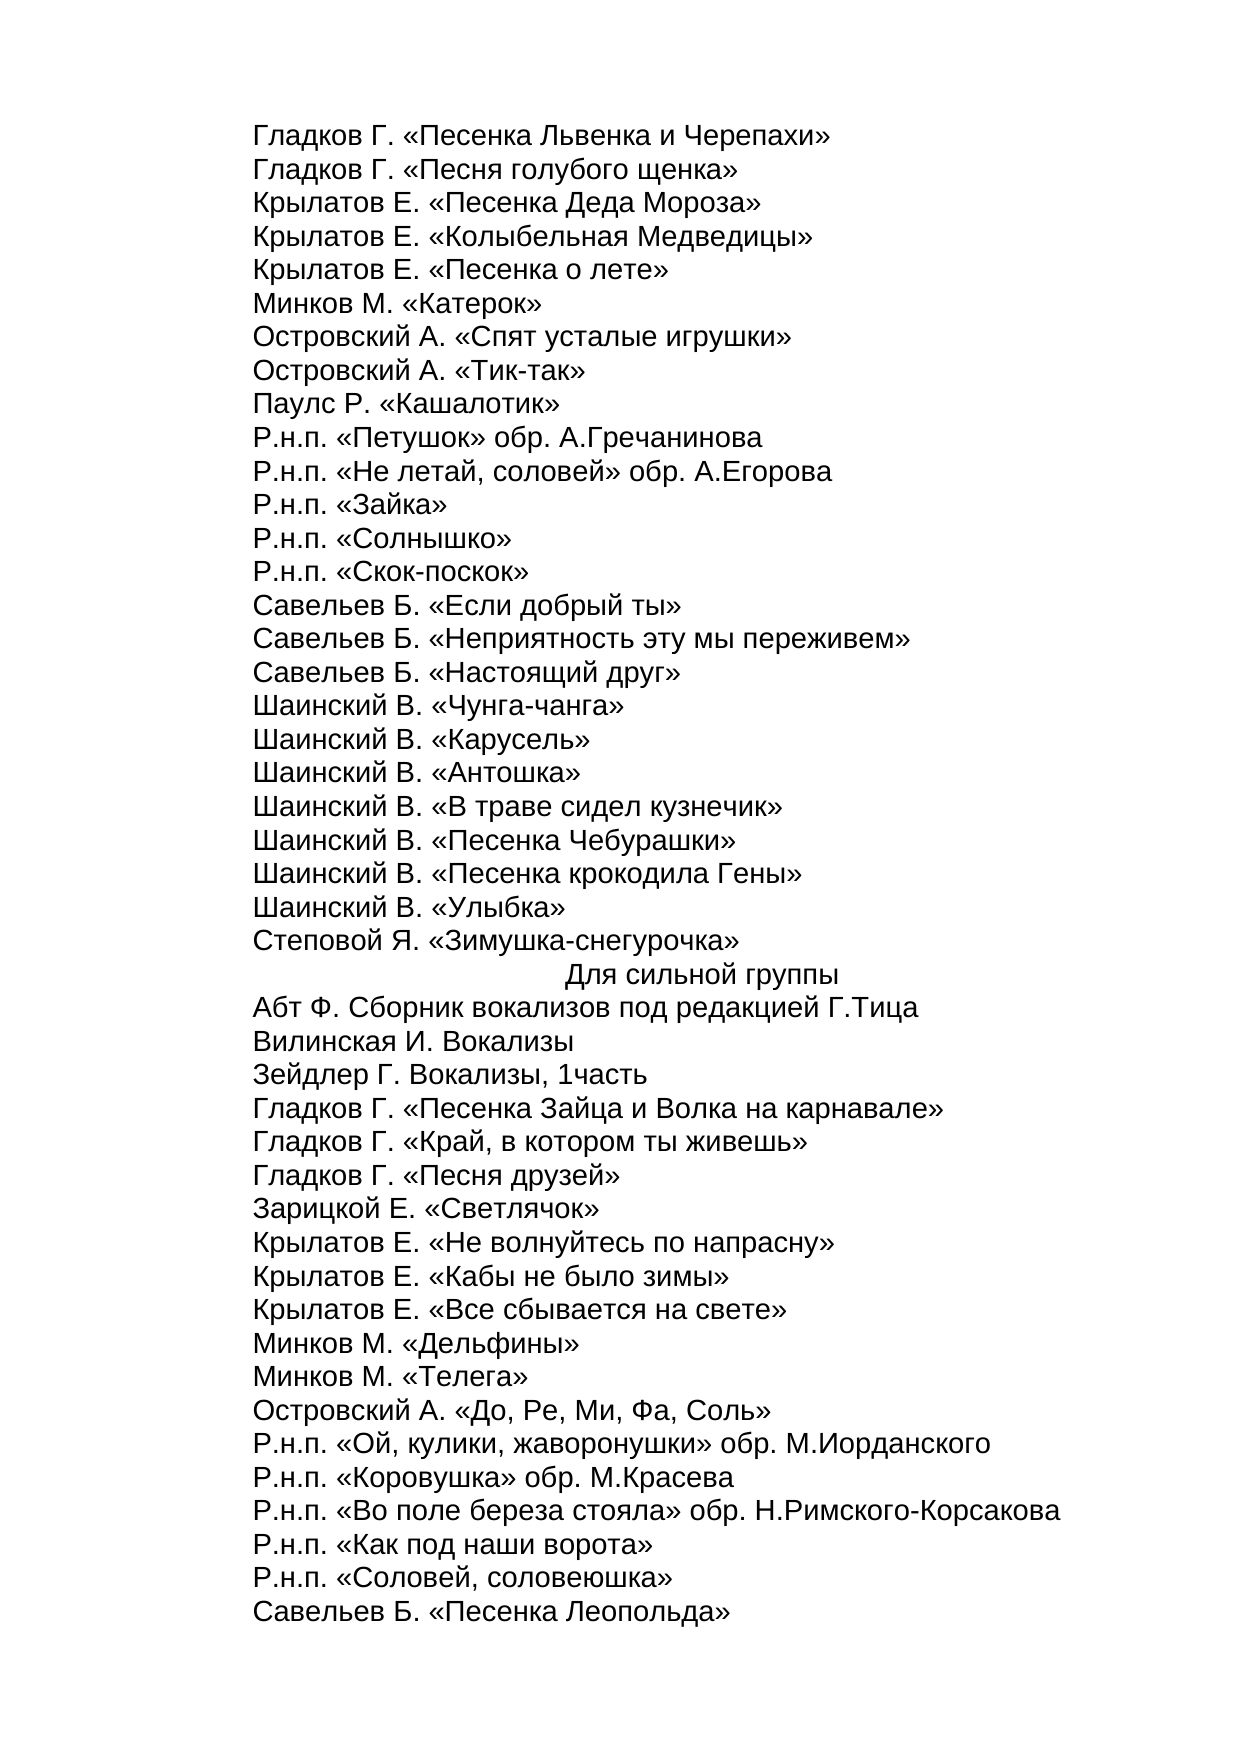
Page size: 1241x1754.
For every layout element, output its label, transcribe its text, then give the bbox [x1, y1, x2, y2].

text Крылатов Е. «Песенка о лете» [252, 252, 1152, 286]
text Островский А. «Спят усталые игрушки» [252, 319, 1152, 353]
text Для сильной группы [252, 957, 1152, 990]
text Гладков Г. «Край, в котором ты живешь» [252, 1124, 1152, 1158]
text Гладков Г. «Песенка Львенка и Черепахи» [252, 118, 1152, 152]
text Р.н.п. «Как под наши ворота» [252, 1527, 1152, 1560]
text Крылатов Е. «Не волнуйтесь по напрасну» [252, 1225, 1152, 1258]
text Шаинский В. «Карусель» [252, 722, 1152, 755]
text Р.н.п. «Зайка» [252, 487, 1152, 521]
text Р.н.п. «Во поле береза стояла» обр. Н.Римского-Корсакова [252, 1493, 1152, 1527]
text Шаинский В. «В траве сидел кузнечик» [252, 789, 1152, 822]
text Р.н.п. «Скок-поскок» [252, 554, 1152, 588]
text Зейдлер Г. Вокализы, 1часть [252, 1057, 1152, 1091]
text Шаинский В. «Чунга-чанга» [252, 688, 1152, 722]
text Р.н.п. «Соловей, соловеюшка» [252, 1560, 1152, 1594]
text Р.н.п. «Петушок» обр. А.Гречанинова [252, 420, 1152, 453]
text Шаинский В. «Песенка Чебурашки» [252, 822, 1152, 856]
text Р.н.п. «Не летай, соловей» обр. А.Егорова [252, 453, 1152, 487]
text Гладков Г. «Песенка Зайца и Волка на карнавале» [252, 1091, 1152, 1124]
text Р.н.п. «Ой, кулики, жаворонушки» обр. М.Иорданского [252, 1426, 1152, 1460]
text Р.н.п. «Коровушка» обр. М.Красева [252, 1460, 1152, 1493]
text Степовой Я. «Зимушка-снегурочка» [252, 923, 1152, 957]
text Крылатов Е. «Все сбывается на свете» [252, 1292, 1152, 1326]
text Гладков Г. «Песня голубого щенка» [252, 152, 1152, 185]
text Островский А. «Тик-так» [252, 353, 1152, 386]
text Минков М. «Телега» [252, 1359, 1152, 1393]
text Савельев Б. «Неприятность эту мы переживем» [252, 621, 1152, 655]
text Минков М. «Катерок» [252, 286, 1152, 319]
text Островский А. «До, Ре, Ми, Фа, Соль» [252, 1393, 1152, 1426]
text Шаинский В. «Песенка крокодила Гены» [252, 856, 1152, 889]
text Р.н.п. «Солнышко» [252, 521, 1152, 554]
text Шаинский В. «Улыбка» [252, 889, 1152, 923]
text Крылатов Е. «Кабы не было зимы» [252, 1258, 1152, 1292]
text Вилинская И. Вокализы [252, 1024, 1152, 1057]
text Гладков Г. «Песня друзей» [252, 1158, 1152, 1191]
text Крылатов Е. «Колыбельная Медведицы» [252, 219, 1152, 252]
text Зарицкой Е. «Светлячок» [252, 1191, 1152, 1225]
text Шаинский В. «Антошка» [252, 755, 1152, 789]
text Минков М. «Дельфины» [252, 1326, 1152, 1359]
text Крылатов Е. «Песенка Деда Мороза» [252, 185, 1152, 219]
text Абт Ф. Сборник вокализов под редакцией Г.Тица [252, 990, 1152, 1024]
text Савельев Б. «Настоящий друг» [252, 655, 1152, 688]
text Паулс Р. «Кашалотик» [252, 386, 1152, 420]
text Савельев Б. «Если добрый ты» [252, 588, 1152, 621]
text Савельев Б. «Песенка Леопольда» [252, 1594, 1152, 1627]
